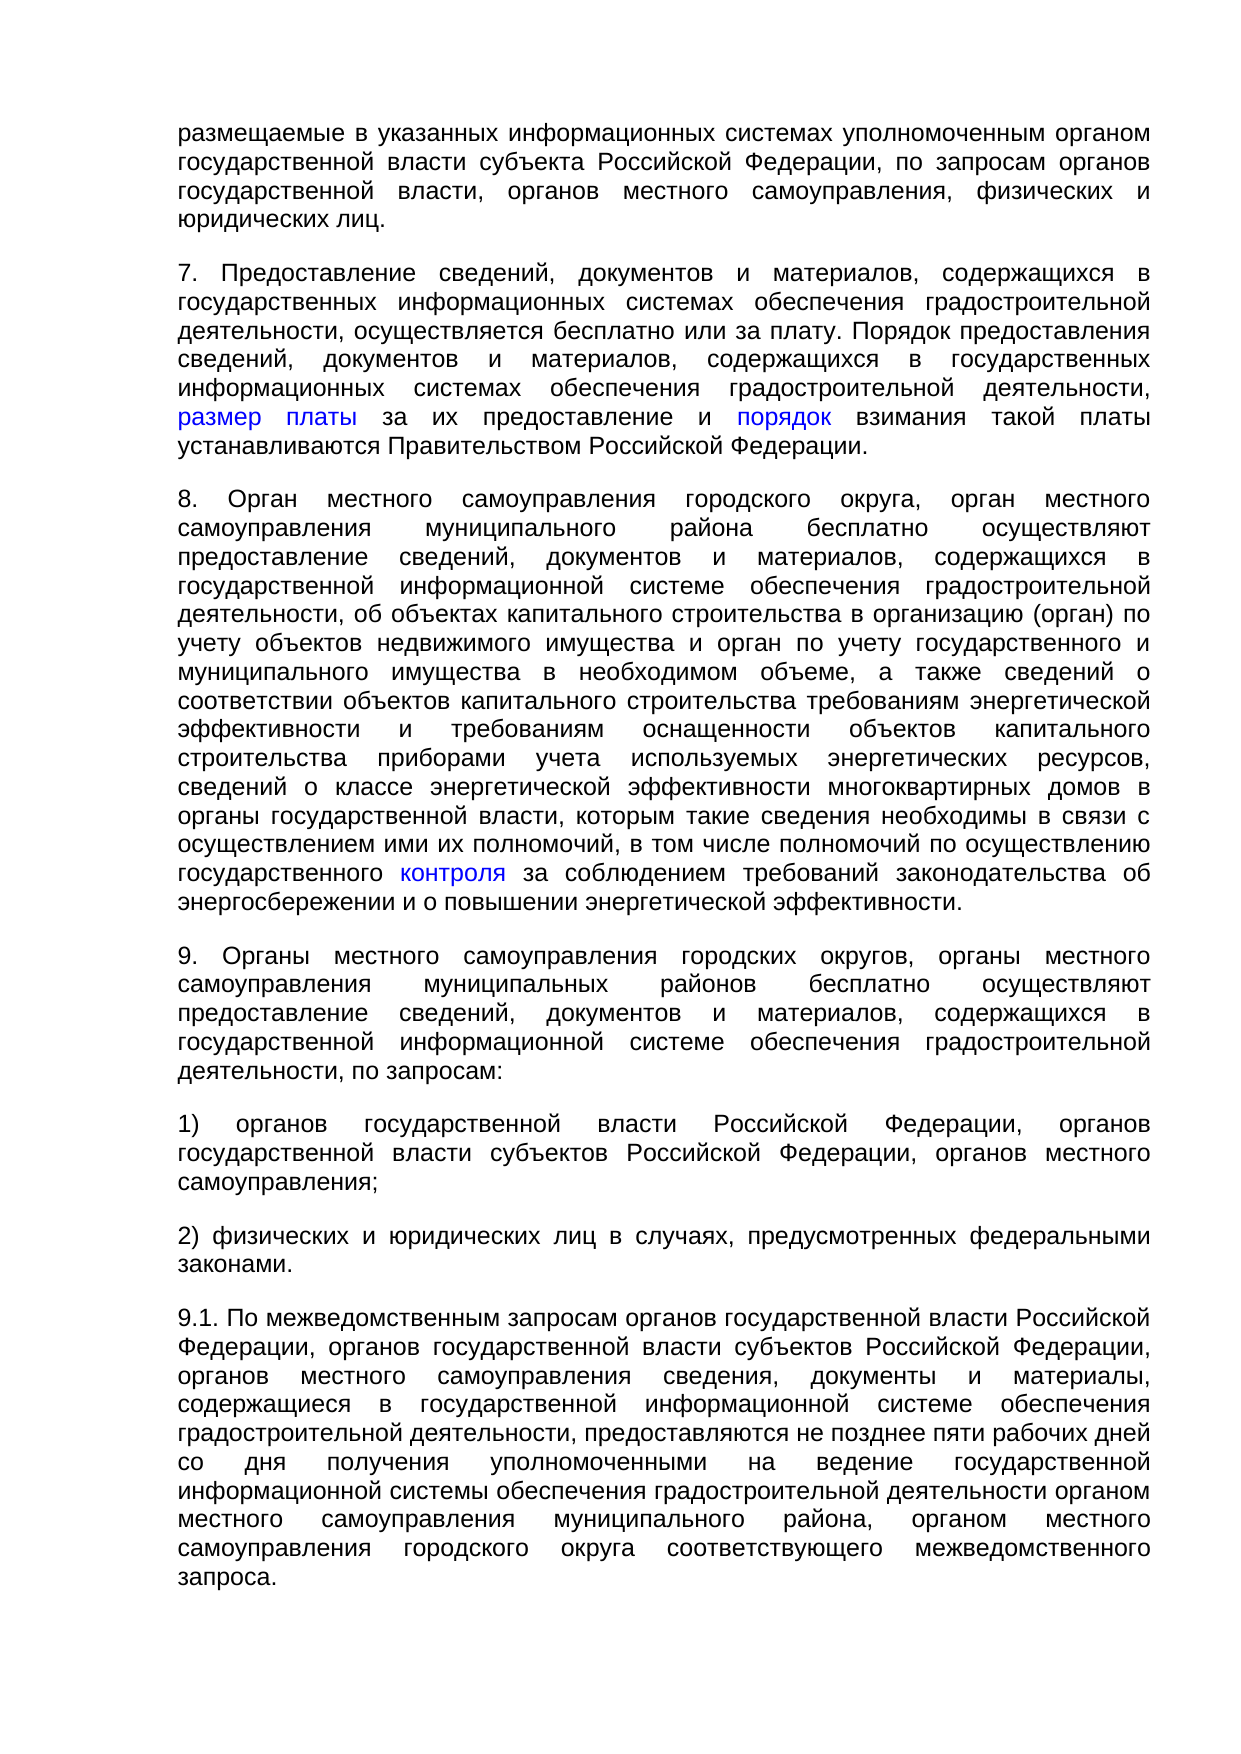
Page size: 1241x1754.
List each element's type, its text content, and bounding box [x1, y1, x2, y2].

text 9.1. По межведомственным запросам органов государственной власти Российской Федерации, органов государственной власти субъектов Российской Федерации, органов местного самоуправления сведения, документы и материалы, содержащиеся в государственной информационной системе обеспечения градостроительной деятельности, предоставляются не позднее пяти рабочих дней со дня получения уполномоченными на ведение государственной информационной системы обеспечения градостроительной деятельности органом местного самоуправления муниципального района, органом местного самоуправления городского округа соответствующего межведомственного запроса. [177, 1303, 1152, 1591]
text 2) физических и юридических лиц в случаях, предусмотренных федеральными законами. [177, 1221, 1152, 1278]
text 1) органов государственной власти Российской Федерации, органов государственной власти субъектов Российской Федерации, органов местного самоуправления; [177, 1109, 1152, 1196]
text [177, 118, 1152, 233]
text 8. Орган местного самоуправления городского округа, орган местного самоуправления муниципального района бесплатно осуществляют предоставление сведений, документов и материалов, содержащихся в государственной информационной системе обеспечения градостроительной деятельности, об объектах капитального строительства в организацию (орган) по учету объектов недвижимого имущества и орган по учету государственного и муниципального имущества в необходимом объеме, а также сведений о соответствии объектов капитального строительства требованиям энергетической эффективности и требованиям оснащенности объектов капитального строительства приборами учета используемых энергетических ресурсов, сведений о классе энергетической эффективности многоквартирных домов в органы государственной власти, которым такие сведения необходимы в связи с осуществлением ими их полномочий, в том числе полномочий по осуществлению государственного контроля за соблюдением требований законодательства об энергосбережении и о повышении энергетической эффективности. [177, 484, 1152, 916]
text 7. Предоставление сведений, документов и материалов, содержащихся в государственных информационных системах обеспечения градостроительной деятельности, осуществляется бесплатно или за плату. Порядок предоставления сведений, документов и материалов, содержащихся в государственных информационных системах обеспечения градостроительной деятельности, размер платы за их предоставление и порядок взимания такой платы устанавливаются Правительством Российской Федерации. [177, 258, 1152, 459]
text 9. Органы местного самоуправления городских округов, органы местного самоуправления муниципальных районов бесплатно осуществляют предоставление сведений, документов и материалов, содержащихся в государственной информационной системе обеспечения градостроительной деятельности, по запросам: [177, 941, 1152, 1084]
